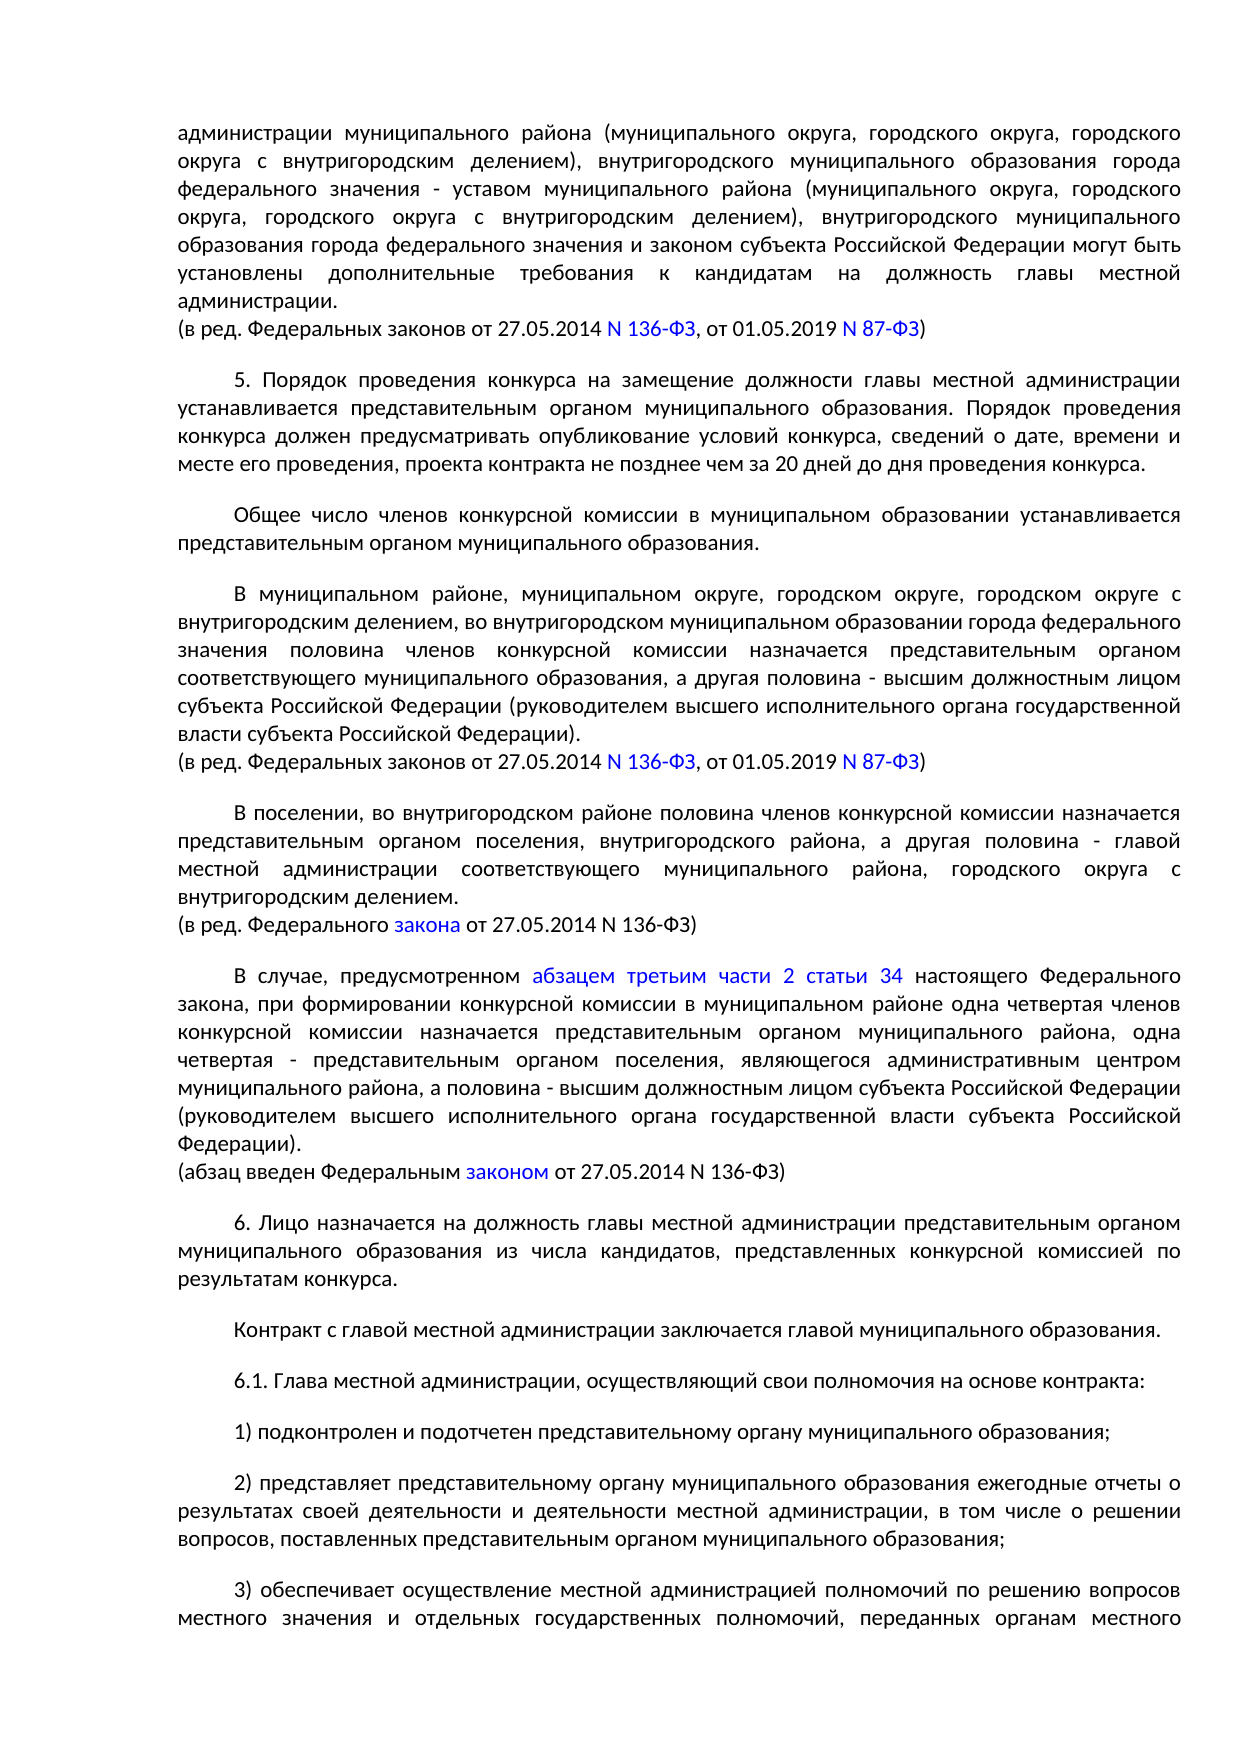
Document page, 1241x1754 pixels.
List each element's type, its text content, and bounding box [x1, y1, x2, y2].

text (абзац введен Федеральным законом от 27.05.2014 N 136-ФЗ) [177, 1157, 1181, 1185]
text (в ред. Федеральных законов от 27.05.2014 N 136-ФЗ, от 01.05.2019 N 87-ФЗ) [177, 314, 1181, 342]
text В случае, предусмотренном абзацем третьим части 2 статьи 34 настоящего Федерального закона, при формировании конкурсной комиссии в муниципальном районе одна четвертая членов конкурсной комиссии назначается представительным органом муниципального района, одна четвертая - представительным органом поселения, являющегося административным центром муниципального района, а половина - высшим должностным лицом субъекта Российской Федерации (руководителем высшего исполнительного органа государственной власти субъекта Российской Федерации). [177, 961, 1181, 1157]
text Общее число членов конкурсной комиссии в муниципальном образовании устанавливается представительным органом муниципального образования. [177, 500, 1181, 556]
text 6.1. Глава местной администрации, осуществляющий свои полномочия на основе контракта: [177, 1366, 1181, 1394]
text 5. Порядок проведения конкурса на замещение должности главы местной администрации устанавливается представительным органом муниципального образования. Порядок проведения конкурса должен предусматривать опубликование условий конкурса, сведений о дате, времени и месте его проведения, проекта контракта не позднее чем за 20 дней до дня проведения конкурса. [177, 365, 1181, 477]
text 2) представляет представительному органу муниципального образования ежегодные отчеты о результатах своей деятельности и деятельности местной администрации, в том числе о решении вопросов, поставленных представительным органом муниципального образования; [177, 1468, 1181, 1552]
text Контракт с главой местной администрации заключается главой муниципального образования. [177, 1315, 1181, 1343]
text В поселении, во внутригородском районе половина членов конкурсной комиссии назначается представительным органом поселения, внутригородского района, а другая половина - главой местной администрации соответствующего муниципального района, городского округа с внутригородским делением. [177, 798, 1181, 910]
text В муниципальном районе, муниципальном округе, городском округе, городском округе с внутригородским делением, во внутригородском муниципальном образовании города федерального значения половина членов конкурсной комиссии назначается представительным органом соответствующего муниципального образования, а другая половина - высшим должностным лицом субъекта Российской Федерации (руководителем высшего исполнительного органа государственной власти субъекта Российской Федерации). [177, 579, 1181, 747]
text (в ред. Федерального закона от 27.05.2014 N 136-ФЗ) [177, 910, 1181, 938]
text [177, 1575, 1181, 1631]
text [177, 118, 1181, 314]
text 1) подконтролен и подотчетен представительному органу муниципального образования; [177, 1417, 1181, 1445]
text 6. Лицо назначается на должность главы местной администрации представительным органом муниципального образования из числа кандидатов, представленных конкурсной комиссией по результатам конкурса. [177, 1208, 1181, 1292]
text (в ред. Федеральных законов от 27.05.2014 N 136-ФЗ, от 01.05.2019 N 87-ФЗ) [177, 747, 1181, 775]
